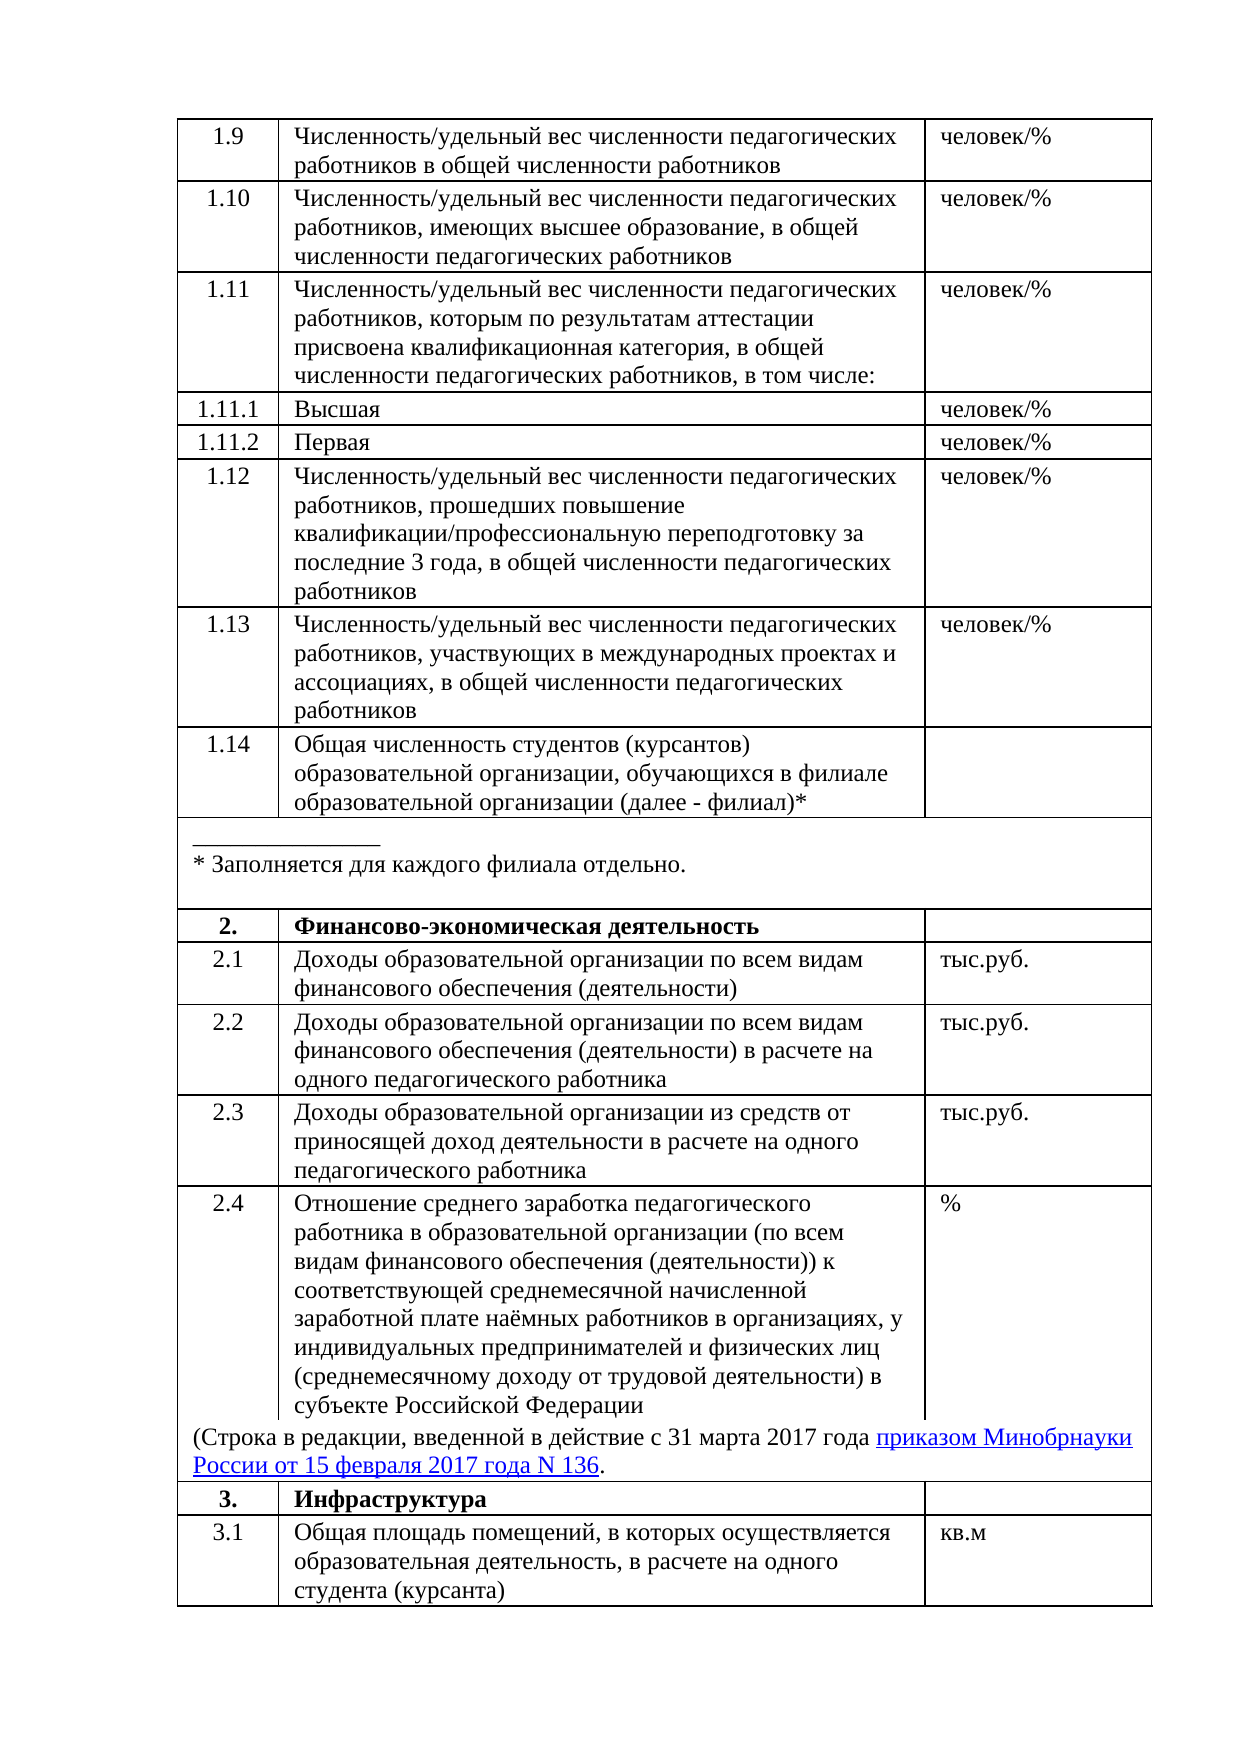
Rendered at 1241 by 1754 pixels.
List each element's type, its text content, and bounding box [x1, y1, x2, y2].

table_cell 1.11 [178, 273, 278, 391]
table_cell 1.11.2 [178, 426, 278, 458]
table_cell Доходы образовательной организации из средств от приносящей доход деятельности в расчете на одного педагогического работника [279, 1096, 924, 1185]
table_cell _______________ * Заполняется для каждого филиала отдельно. [178, 818, 1151, 908]
table_cell 2.1 [178, 943, 278, 1003]
table_cell Общая площадь помещений, в которых осуществляется образовательная деятельность, в расчете на одного студента (курсанта) [279, 1516, 924, 1605]
table_cell кв.м [926, 1516, 1151, 1605]
table_cell тыс.руб. [926, 1096, 1151, 1185]
table_cell Общая численность студентов (курсантов) образовательной организации, обучающихся в филиале образовательной организации (далее - филиал)* [279, 728, 924, 817]
table_cell [926, 728, 1151, 817]
table_cell 2. [178, 910, 278, 941]
table_cell Финансово-экономическая деятельность [279, 910, 924, 941]
table_cell Численность/удельный вес численности педагогических работников, имеющих высшее образование, в общей численности педагогических работников [279, 182, 924, 271]
table_cell Доходы образовательной организации по всем видам финансового обеспечения (деятельности) [279, 943, 924, 1003]
table_cell Доходы образовательной организации по всем видам финансового обеспечения (деятельности) в расчете на одного педагогического работника [279, 1005, 924, 1094]
table_cell 2.2 [178, 1005, 278, 1094]
table_cell человек/% [926, 460, 1151, 606]
table_cell 1.10 [178, 182, 278, 271]
table_cell Первая [279, 426, 924, 458]
table_cell человек/% [926, 273, 1151, 391]
table_cell Численность/удельный вес численности педагогических работников, которым по результатам аттестации присвоена квалификационная категория, в общей численности педагогических работников, в том числе: [279, 273, 924, 391]
table_cell 2.3 [178, 1096, 278, 1185]
table_cell Высшая [279, 393, 924, 424]
table_cell Численность/удельный вес численности педагогических работников, прошедших повышение квалификации/профессиональную переподготовку за последние 3 года, в общей численности педагогических работников [279, 460, 924, 606]
table_cell 1.9 [178, 120, 278, 180]
table_cell Численность/удельный вес численности педагогических работников, участвующих в международных проектах и ассоциациях, в общей численности педагогических работников [279, 608, 924, 726]
table_cell [926, 1482, 1151, 1514]
table_cell 2.4 [178, 1187, 278, 1420]
table_cell человек/% [926, 182, 1151, 271]
table_cell % [926, 1187, 1151, 1420]
table_cell человек/% [926, 393, 1151, 424]
table_cell (Строка в редакции, введенной в действие с 31 марта 2017 года приказом Минобрнауки России от 15 февраля 2017 года N 136. [178, 1420, 1151, 1481]
table_cell Численность/удельный вес численности педагогических работников в общей численности работников [279, 120, 924, 180]
table_cell 1.14 [178, 728, 278, 817]
table_cell 1.11.1 [178, 393, 278, 424]
table_cell 1.13 [178, 608, 278, 726]
table_cell Отношение среднего заработка педагогического работника в образовательной организации (по всем видам финансового обеспечения (деятельности)) к соответствующей среднемесячной начисленной заработной плате наёмных работников в организациях, у индивидуальных предпринимателей и физических лиц (среднемесячному доходу от трудовой деятельности) в субъекте Российской Федерации [279, 1187, 924, 1420]
table_cell [926, 910, 1151, 941]
table_cell 3.1 [178, 1516, 278, 1605]
table_cell человек/% [926, 120, 1151, 180]
table_cell тыс.руб. [926, 943, 1151, 1003]
table_cell тыс.руб. [926, 1005, 1151, 1094]
table_cell человек/% [926, 426, 1151, 458]
table_cell человек/% [926, 608, 1151, 726]
table_cell 1.12 [178, 460, 278, 606]
table_cell Инфраструктура [279, 1482, 924, 1514]
table_cell 3. [178, 1482, 278, 1514]
